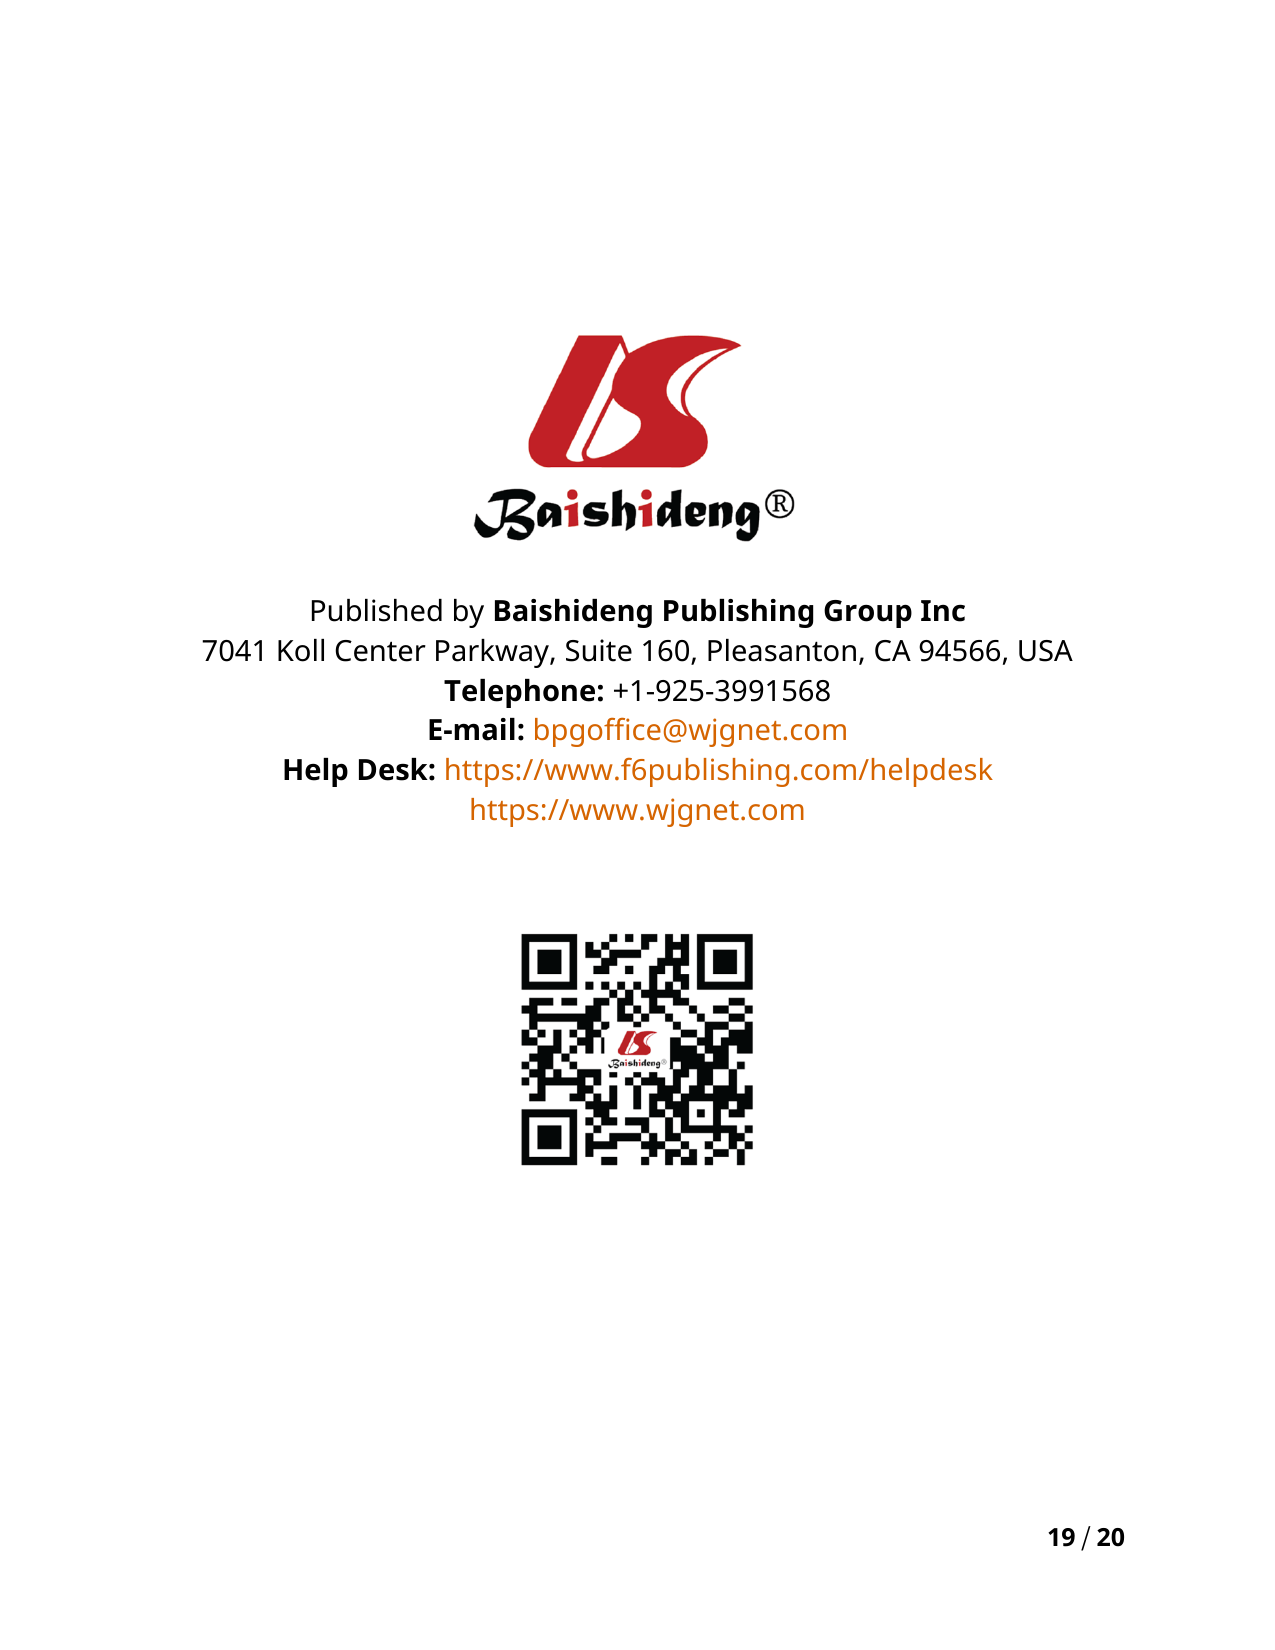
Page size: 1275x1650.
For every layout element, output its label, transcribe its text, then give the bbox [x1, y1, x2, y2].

picture [432, 320, 843, 557]
text https://www.wjgnet.com [150, 789, 1125, 829]
text 7041 Koll Center Parkway, Suite 160, Pleasanton, CA 94566, USA [150, 630, 1125, 670]
text Help Desk: https://www.f6publishing.com/helpdesk [150, 749, 1125, 789]
text Telephone: +1-925-3991568 [150, 670, 1125, 710]
picture [518, 931, 757, 1168]
text Published by Baishideng Publishing Group Inc [150, 591, 1125, 630]
text E-mail: bpgoffice@wjgnet.com [150, 710, 1125, 749]
